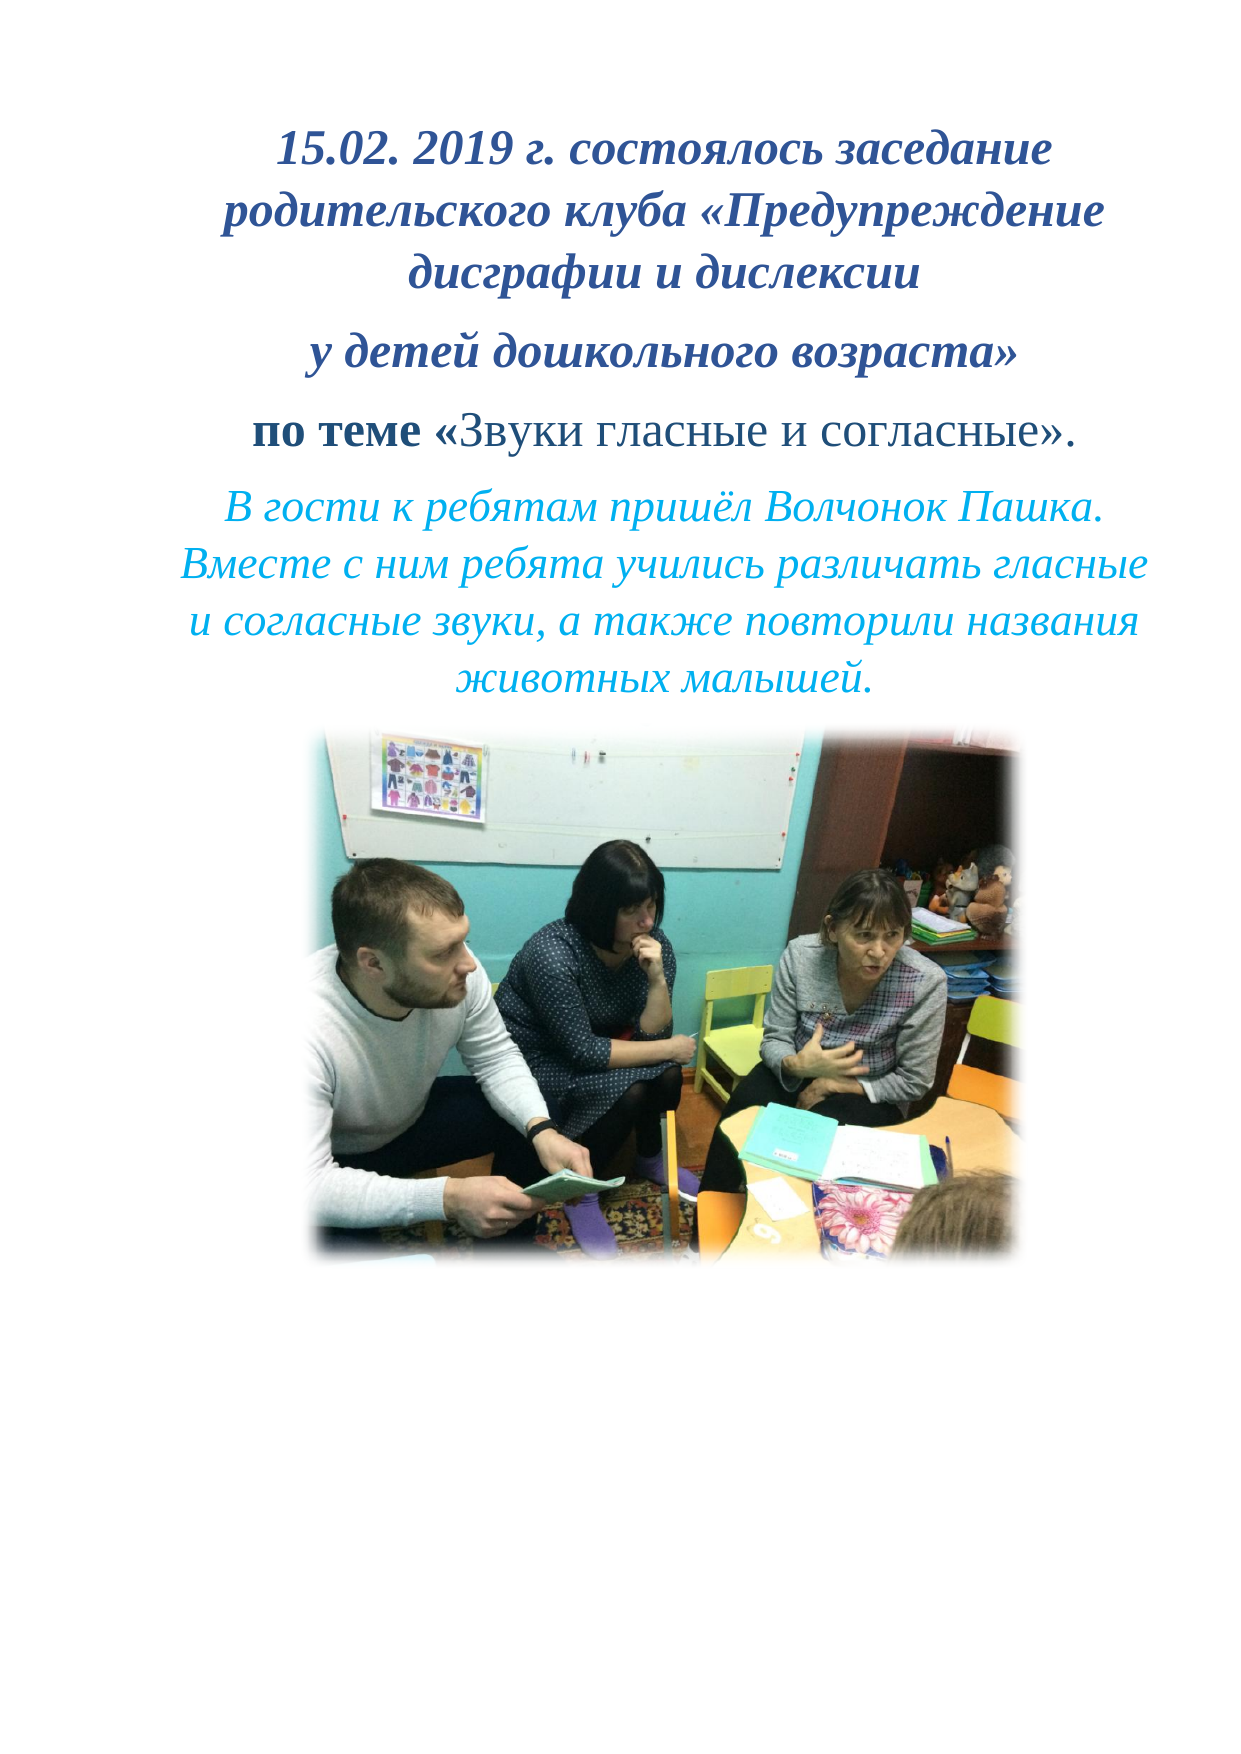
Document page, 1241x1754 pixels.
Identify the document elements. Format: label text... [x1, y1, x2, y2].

text 15.02. 2019 г. состоялось заседание родительского клуба «Предупреждение дисграфии и дислексии [177, 118, 1152, 300]
picture [329, 751, 1000, 1241]
text у детей дошкольного возраста» [177, 321, 1152, 378]
text по теме «Звуки гласные и согласные». [177, 400, 1152, 457]
text В гости к ребятам пришёл Волчонок Пашка. Вместе с ним ребята учились различать гласные и согласные звуки, а также повторили названия животных малышей. [177, 478, 1152, 702]
